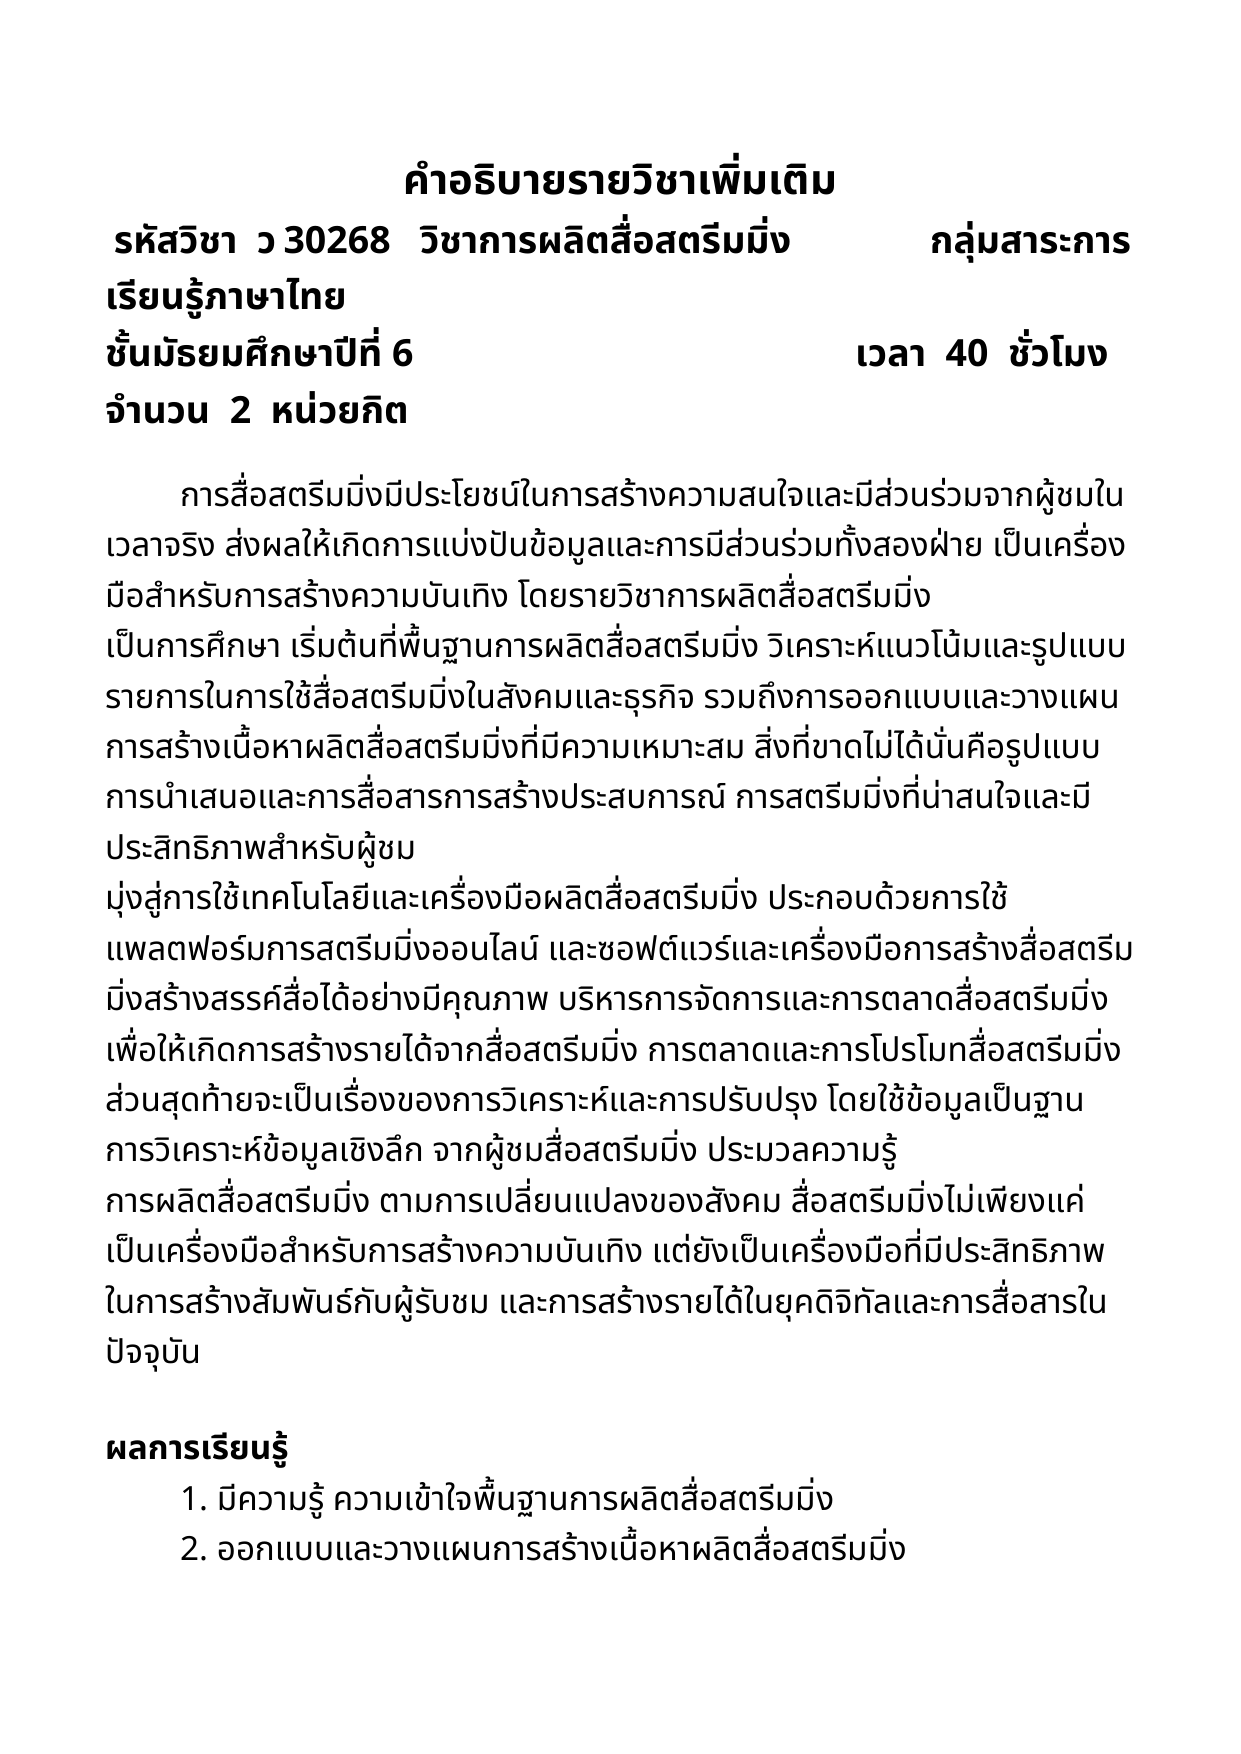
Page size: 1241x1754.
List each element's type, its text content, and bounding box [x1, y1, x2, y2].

text 2. ออกแบบและวางแผนการสร้างเนื้อหาผลิตสื่อสตรีมมิ่ง [105, 1525, 1135, 1576]
text ผลการเรียนรู้ [105, 1424, 1135, 1474]
text คำอธิบายรายวิชาเพิ่มเติม [105, 150, 1135, 213]
text รหัสวิชา ว30268 วิชาการผลิตสื่อสตรีมมิ่ง กลุ่มสาระการเรียนรู้ภาษาไทย [105, 213, 1135, 327]
text 1. มีความรู้ ความเข้าใจพื้นฐานการผลิตสื่อสตรีมมิ่ง [105, 1474, 1135, 1525]
text การสื่อสตรีมมิ่งมีประโยชน์ในการสร้างความสนใจและมีส่วนร่วมจากผู้ชมในเวลาจริง ส่งผลให้เกิดการแบ่งปันข้อมูลและการมีส่วนร่วมทั้งสองฝ่าย เป็นเครื่องมือสำหรับการสร้างความบันเทิง โดยรายวิชาการผลิตสื่อสตรีมมิ่ง เป็นการศึกษา เริ่มต้นที่พื้นฐานการผลิตสื่อสตรีมมิ่ง วิเคราะห์แนวโน้มและรูปแบบรายการในการใช้สื่อสตรีมมิ่งในสังคมและธุรกิจ รวมถึงการออกแบบและวางแผนการสร้างเนื้อหาผลิตสื่อสตรีมมิ่งที่มีความเหมาะสม สิ่งที่ขาดไม่ได้นั่นคือรูปแบบการนำเสนอและการสื่อสารการสร้างประสบการณ์ การสตรีมมิ่งที่น่าสนใจและมีประสิทธิภาพสำหรับผู้ชม มุ่งสู่การใช้เทคโนโลยีและเครื่องมือผลิตสื่อสตรีมมิ่ง ประกอบด้วยการใช้แพลตฟอร์มการสตรีมมิ่งออนไลน์ และซอฟต์แวร์และเครื่องมือการสร้างสื่อสตรีมมิ่งสร้างสรรค์สื่อได้อย่างมีคุณภาพ บริหารการจัดการและการตลาดสื่อสตรีมมิ่ง เพื่อให้เกิดการสร้างรายได้จากสื่อสตรีมมิ่ง การตลาดและการโปรโมทสื่อสตรีมมิ่ง ส่วนสุดท้ายจะเป็นเรื่องของการวิเคราะห์และการปรับปรุง โดยใช้ข้อมูลเป็นฐาน การวิเคราะห์ข้อมูลเชิงลึก จากผู้ชมสื่อสตรีมมิ่ง ประมวลความรู้ การผลิตสื่อสตรีมมิ่ง ตามการเปลี่ยนแปลงของสังคม สื่อสตรีมมิ่งไม่เพียงแค่เป็นเครื่องมือสำหรับการสร้างความบันเทิง แต่ยังเป็นเครื่องมือที่มีประสิทธิภาพในการสร้างสัมพันธ์กับผู้รับชม และการสร้างรายได้ในยุคดิจิทัลและการสื่อสารในปัจจุบัน [105, 471, 1135, 1378]
text ชั้นมัธยมศึกษาปีที่ 6 เวลา 40 ชั่วโมง จำนวน 2 หน่วยกิต [105, 327, 1135, 441]
